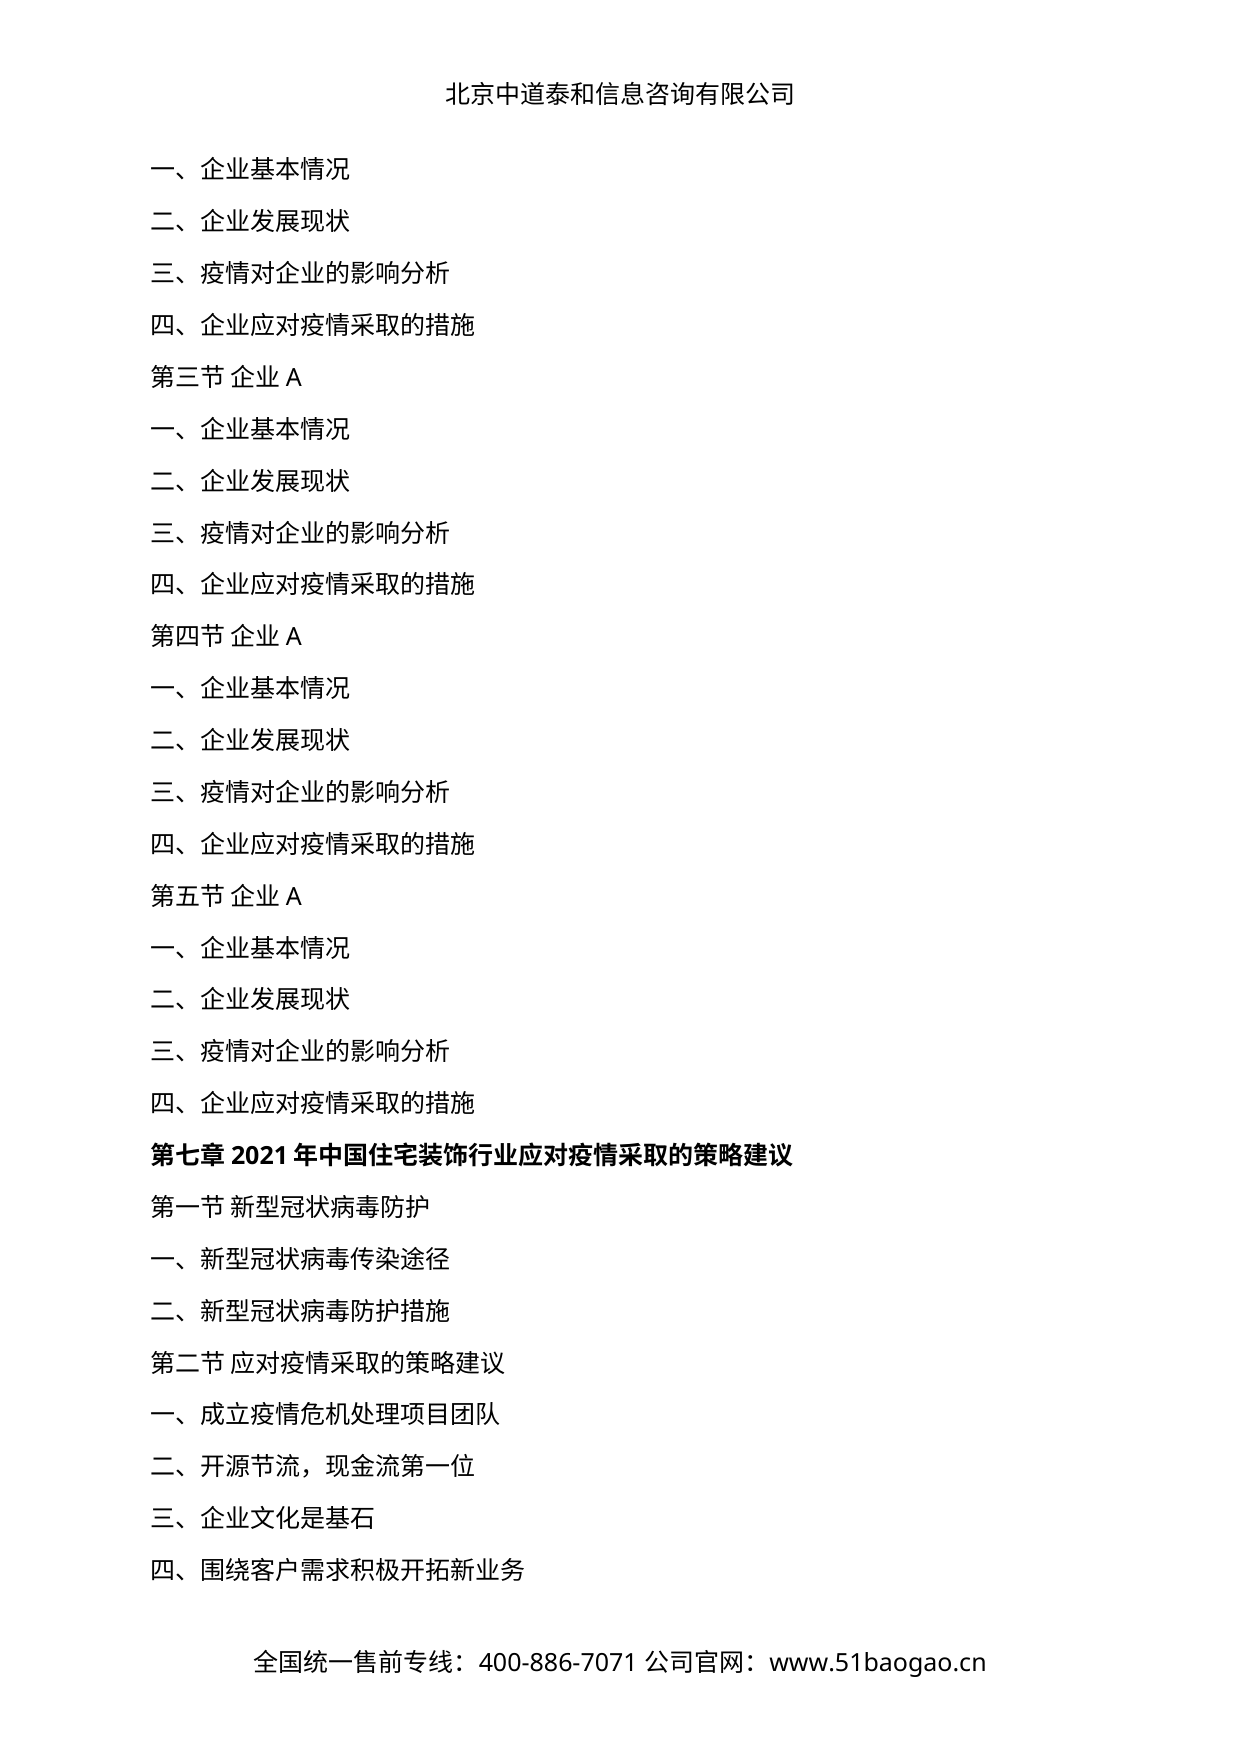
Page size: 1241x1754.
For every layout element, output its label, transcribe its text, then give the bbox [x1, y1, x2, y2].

text 一、企业基本情况 [150, 669, 1090, 705]
text 一、新型冠状病毒传染途径 [150, 1239, 1090, 1276]
text 二、企业发展现状 [150, 980, 1090, 1016]
text 三、疫情对企业的影响分析 [150, 1032, 1090, 1068]
text 一、企业基本情况 [150, 150, 1090, 186]
text 一、企业基本情况 [150, 928, 1090, 964]
text 第四节 企业A [150, 617, 1090, 653]
text 第二节 应对疫情采取的策略建议 [150, 1343, 1090, 1379]
text 二、企业发展现状 [150, 202, 1090, 238]
text 二、企业发展现状 [150, 461, 1090, 497]
text 四、企业应对疫情采取的措施 [150, 565, 1090, 601]
text 三、疫情对企业的影响分析 [150, 513, 1090, 549]
text 三、企业文化是基石 [150, 1499, 1090, 1535]
text 第七章 2021年中国住宅装饰行业应对疫情采取的策略建议 [150, 1136, 1090, 1172]
text 二、开源节流，现金流第一位 [150, 1447, 1090, 1483]
text 二、企业发展现状 [150, 721, 1090, 757]
text 四、企业应对疫情采取的措施 [150, 306, 1090, 342]
text 第三节 企业A [150, 357, 1090, 394]
text 第五节 企业A [150, 876, 1090, 912]
text 三、疫情对企业的影响分析 [150, 772, 1090, 809]
text 二、新型冠状病毒防护措施 [150, 1291, 1090, 1327]
text 四、企业应对疫情采取的措施 [150, 1084, 1090, 1120]
text 一、企业基本情况 [150, 409, 1090, 446]
text 四、围绕客户需求积极开拓新业务 [150, 1551, 1090, 1587]
text 一、成立疫情危机处理项目团队 [150, 1395, 1090, 1431]
text 三、疫情对企业的影响分析 [150, 254, 1090, 290]
text 四、企业应对疫情采取的措施 [150, 824, 1090, 861]
text 第一节 新型冠状病毒防护 [150, 1187, 1090, 1224]
